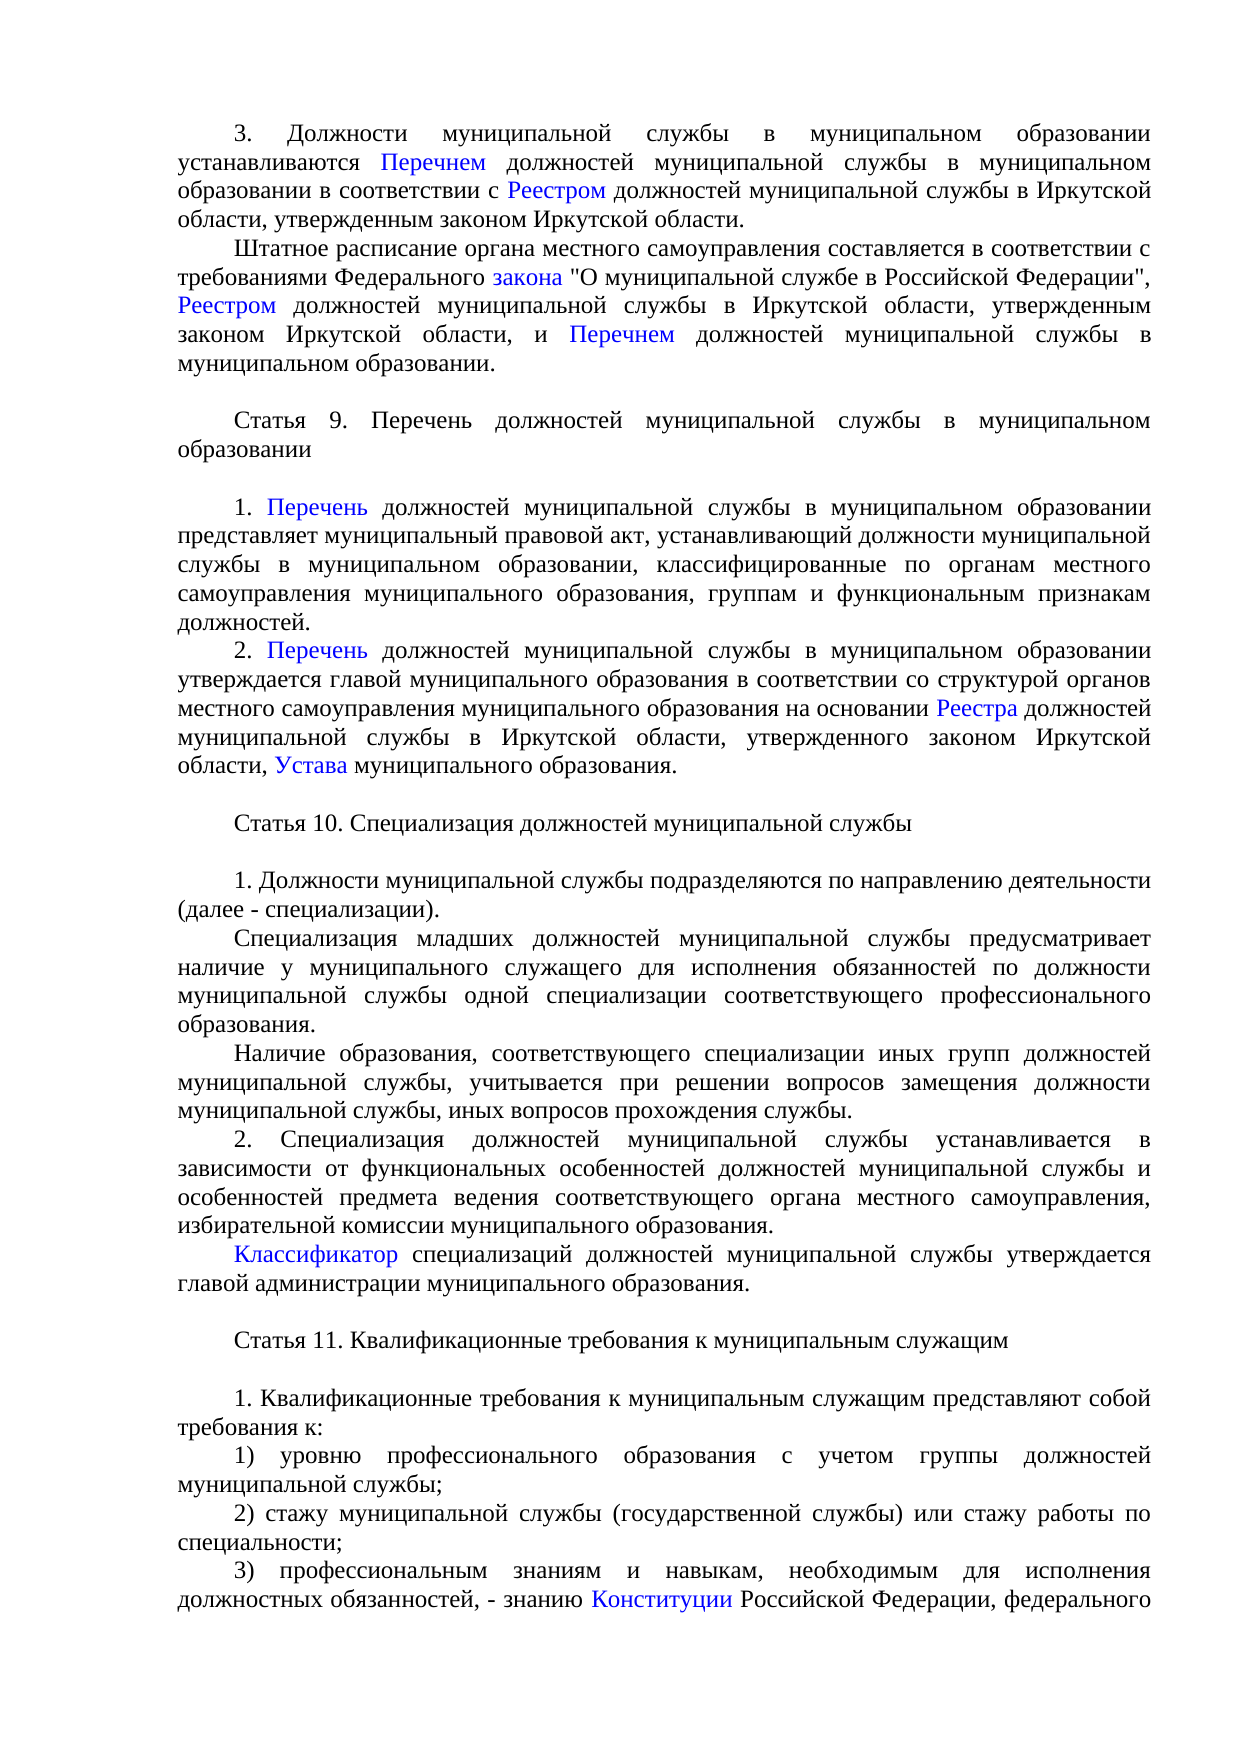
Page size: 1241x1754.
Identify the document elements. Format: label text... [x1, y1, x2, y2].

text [177, 1556, 1152, 1613]
text Штатное расписание органа местного самоуправления составляется в соответствии с требованиями Федерального закона "О муниципальной службе в Российской Федерации", Реестром должностей муниципальной службы в Иркутской области, утвержденным законом Иркутской области, и Перечнем должностей муниципальной службы в муниципальном образовании. [177, 233, 1152, 377]
text 1) уровню профессионального образования с учетом группы должностей муниципальной службы; [177, 1441, 1152, 1498]
text Классификатор специализаций должностей муниципальной службы утверждается главой администрации муниципального образования. [177, 1239, 1152, 1297]
text 1. Должности муниципальной службы подразделяются по направлению деятельности (далее - специализации). [177, 866, 1152, 923]
text Специализация младших должностей муниципальной службы предусматривает наличие у муниципального служащего для исполнения обязанностей по должности муниципальной службы одной специализации соответствующего профессионального образования. [177, 923, 1152, 1038]
text 2. Специализация должностей муниципальной службы устанавливается в зависимости от функциональных особенностей должностей муниципальной службы и особенностей предмета ведения соответствующего органа местного самоуправления, избирательной комиссии муниципального образования. [177, 1124, 1152, 1239]
text 2) стажу муниципальной службы (государственной службы) или стажу работы по специальности; [177, 1498, 1152, 1556]
text 3. Должности муниципальной службы в муниципальном образовании устанавливаются Перечнем должностей муниципальной службы в муниципальном образовании в соответствии с Реестром должностей муниципальной службы в Иркутской области, утвержденным законом Иркутской области. [177, 118, 1152, 233]
text 2. Перечень должностей муниципальной службы в муниципальном образовании утверждается главой муниципального образования в соответствии со структурой органов местного самоуправления муниципального образования на основании Реестра должностей муниципальной службы в Иркутской области, утвержденного законом Иркутской области, Устава муниципального образования. [177, 636, 1152, 779]
text 1. Квалификационные требования к муниципальным служащим представляют собой требования к: [177, 1383, 1152, 1441]
text Статья 9. Перечень должностей муниципальной службы в муниципальном образовании [177, 406, 1152, 463]
text Наличие образования, соответствующего специализации иных групп должностей муниципальной службы, учитывается при решении вопросов замещения должности муниципальной службы, иных вопросов прохождения службы. [177, 1038, 1152, 1124]
text Статья 10. Специализация должностей муниципальной службы [177, 808, 1152, 837]
text 1. Перечень должностей муниципальной службы в муниципальном образовании представляет муниципальный правовой акт, устанавливающий должности муниципальной службы в муниципальном образовании, классифицированные по органам местного самоуправления муниципального образования, группам и функциональным признакам должностей. [177, 492, 1152, 636]
text Статья 11. Квалификационные требования к муниципальным служащим [177, 1326, 1152, 1354]
